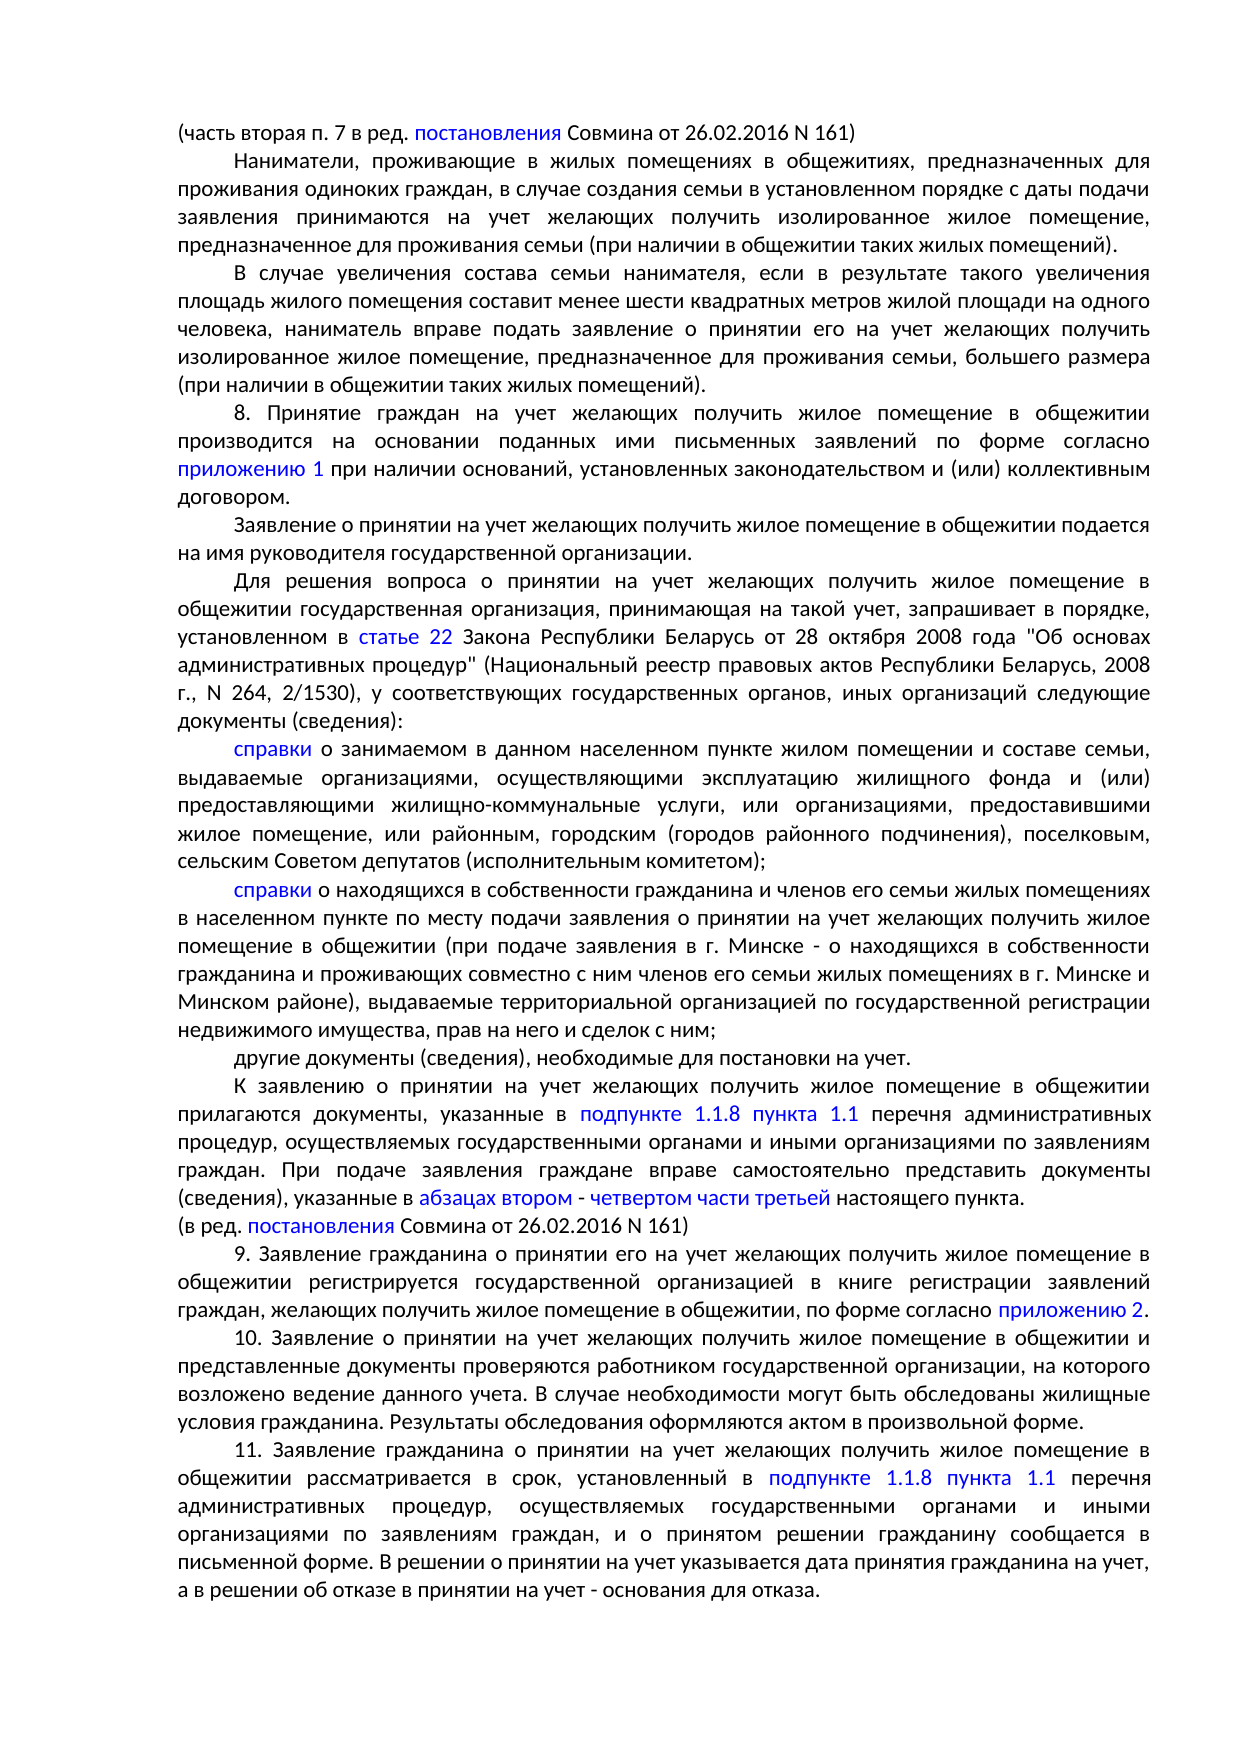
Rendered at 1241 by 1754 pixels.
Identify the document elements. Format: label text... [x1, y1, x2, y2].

text К заявлению о принятии на учет желающих получить жилое помещение в общежитии прилагаются документы, указанные в подпункте 1.1.8 пункта 1.1 перечня административных процедур, осуществляемых государственными органами и иными организациями по заявлениям граждан. При подаче заявления граждане вправе самостоятельно представить документы (сведения), указанные в абзацах втором - четвертом части третьей настоящего пункта. [177, 1071, 1152, 1211]
text В случае увеличения состава семьи нанимателя, если в результате такого увеличения площадь жилого помещения составит менее шести квадратных метров жилой площади на одного человека, наниматель вправе подать заявление о принятии его на учет желающих получить изолированное жилое помещение, предназначенное для проживания семьи, большего размера (при наличии в общежитии таких жилых помещений). [177, 258, 1152, 398]
text (в ред. постановления Совмина от 26.02.2016 N 161) [177, 1211, 1152, 1239]
text (часть вторая п. 7 в ред. постановления Совмина от 26.02.2016 N 161) [177, 118, 1152, 146]
text 10. Заявление о принятии на учет желающих получить жилое помещение в общежитии и представленные документы проверяются работником государственной организации, на которого возложено ведение данного учета. В случае необходимости могут быть обследованы жилищные условия гражданина. Результаты обследования оформляются актом в произвольной форме. [177, 1323, 1152, 1435]
text Наниматели, проживающие в жилых помещениях в общежитиях, предназначенных для проживания одиноких граждан, в случае создания семьи в установленном порядке с даты подачи заявления принимаются на учет желающих получить изолированное жилое помещение, предназначенное для проживания семьи (при наличии в общежитии таких жилых помещений). [177, 146, 1152, 258]
text другие документы (сведения), необходимые для постановки на учет. [177, 1043, 1152, 1071]
text справки о занимаемом в данном населенном пункте жилом помещении и составе семьи, выдаваемые организациями, осуществляющими эксплуатацию жилищного фонда и (или) предоставляющими жилищно-коммунальные услуги, или организациями, предоставившими жилое помещение, или районным, городским (городов районного подчинения), поселковым, сельским Советом депутатов (исполнительным комитетом); [177, 734, 1152, 875]
text Для решения вопроса о принятии на учет желающих получить жилое помещение в общежитии государственная организация, принимающая на такой учет, запрашивает в порядке, установленном в статье 22 Закона Республики Беларусь от 28 октября 2008 года "Об основах административных процедур" (Национальный реестр правовых актов Республики Беларусь, 2008 г., N 264, 2/1530), у соответствующих государственных органов, иных организаций следующие документы (сведения): [177, 566, 1152, 734]
text 11. Заявление гражданина о принятии на учет желающих получить жилое помещение в общежитии рассматривается в срок, установленный в подпункте 1.1.8 пункта 1.1 перечня административных процедур, осуществляемых государственными органами и иными организациями по заявлениям граждан, и о принятом решении гражданину сообщается в письменной форме. В решении о принятии на учет указывается дата принятия гражданина на учет, а в решении об отказе в принятии на учет - основания для отказа. [177, 1435, 1152, 1603]
text Заявление о принятии на учет желающих получить жилое помещение в общежитии подается на имя руководителя государственной организации. [177, 510, 1152, 566]
text справки о находящихся в собственности гражданина и членов его семьи жилых помещениях в населенном пункте по месту подачи заявления о принятии на учет желающих получить жилое помещение в общежитии (при подаче заявления в г. Минске - о находящихся в собственности гражданина и проживающих совместно с ним членов его семьи жилых помещениях в г. Минске и Минском районе), выдаваемые территориальной организацией по государственной регистрации недвижимого имущества, прав на него и сделок с ним; [177, 875, 1152, 1043]
text 9. Заявление гражданина о принятии его на учет желающих получить жилое помещение в общежитии регистрируется государственной организацией в книге регистрации заявлений граждан, желающих получить жилое помещение в общежитии, по форме согласно приложению 2. [177, 1239, 1152, 1323]
text 8. Принятие граждан на учет желающих получить жилое помещение в общежитии производится на основании поданных ими письменных заявлений по форме согласно приложению 1 при наличии оснований, установленных законодательством и (или) коллективным договором. [177, 398, 1152, 510]
